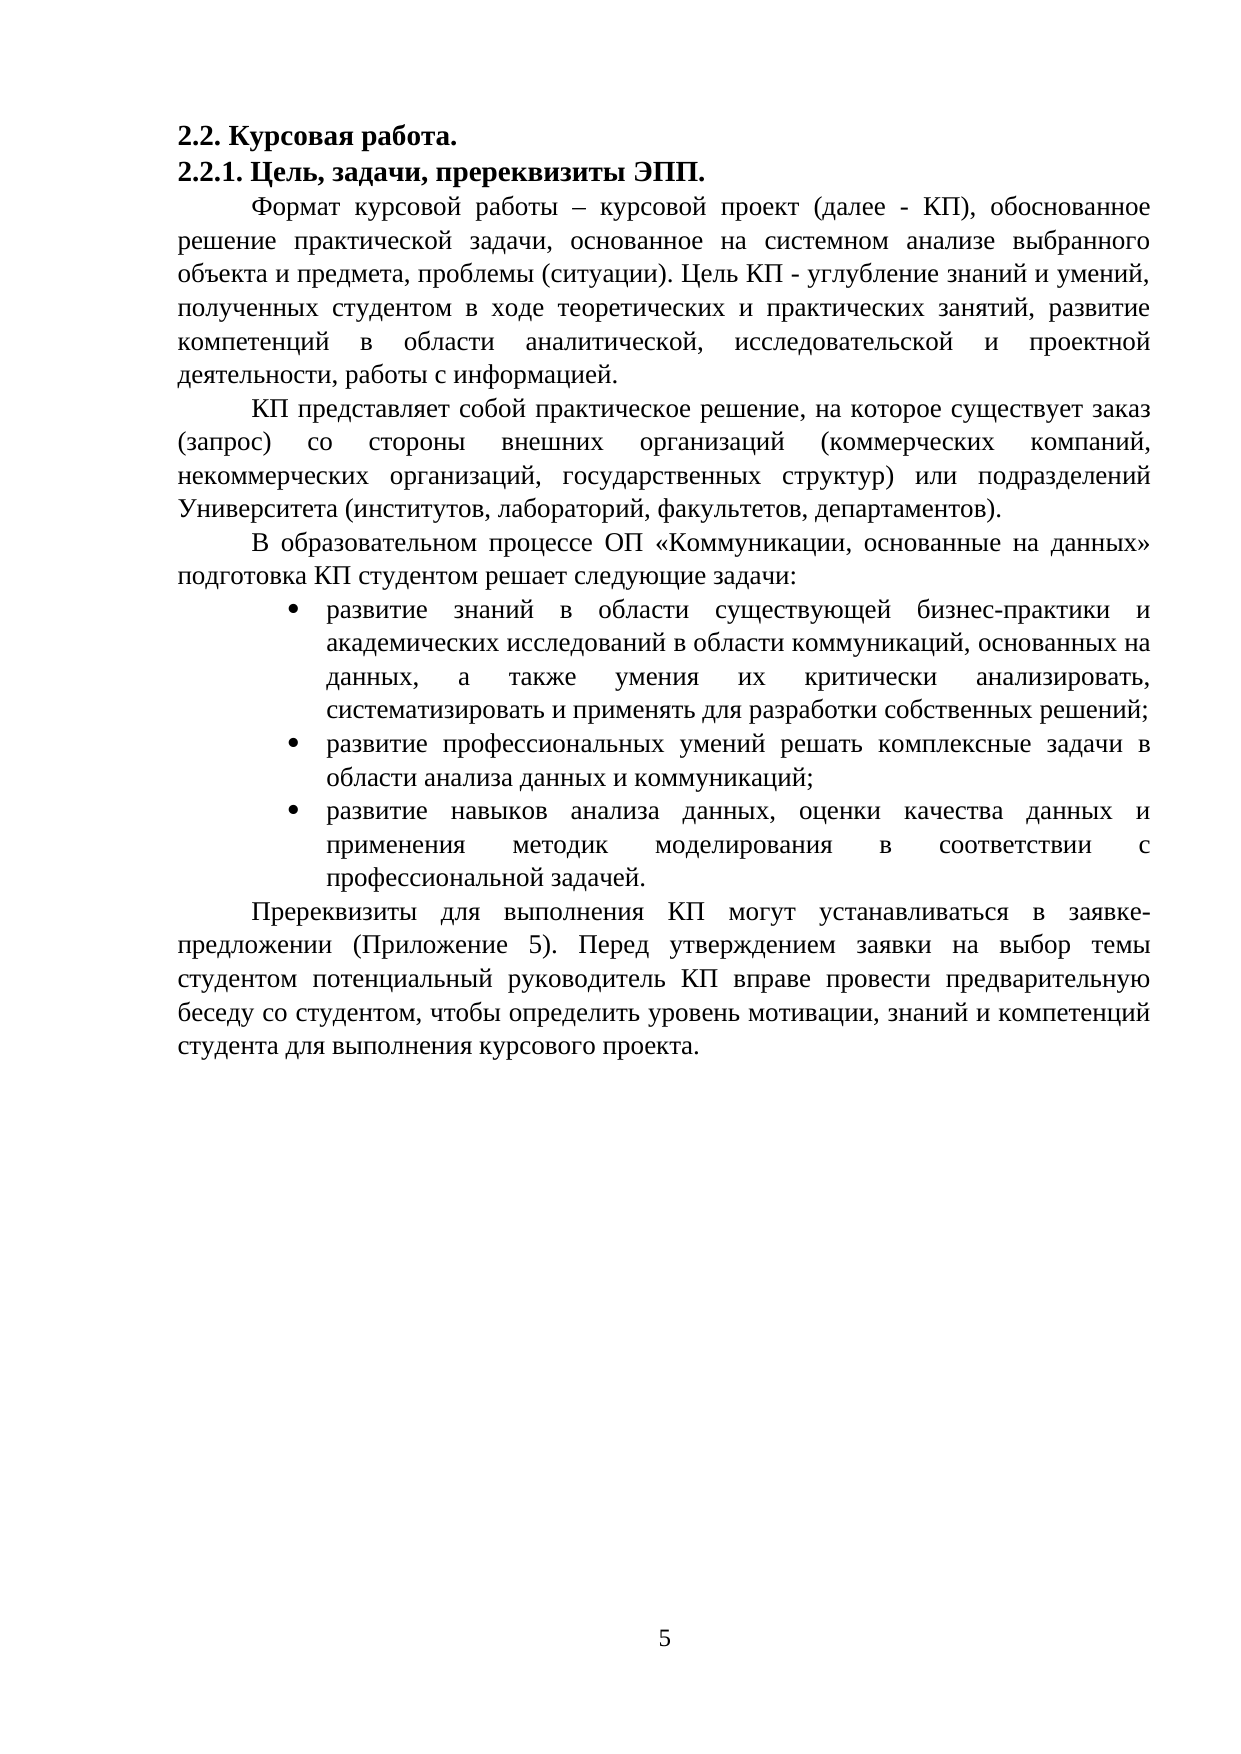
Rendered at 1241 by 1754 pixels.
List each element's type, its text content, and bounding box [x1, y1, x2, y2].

text В образовательном процессе ОП «Коммуникации, основанные на данных» подготовка КП студентом решает следующие задачи: [177, 526, 1152, 591]
text КП представляет собой практическое решение, на которое существует заказ (запрос) со стороны внешних организаций (коммерческих компаний, некоммерческих организаций, государственных структур) или подразделений Университета (институтов, лабораторий, факультетов, департаментов). [177, 392, 1152, 523]
list развитие знаний в области существующей бизнес-практики и академических исследований в области коммуникаций, основанных на данных, а также умения их критически анализировать, систематизировать и применять для разработки собственных решений; [288, 593, 1152, 725]
text Формат курсовой работы – курсовой проект (далее - КП), обоснованное решение практической задачи, основанное на системном анализе выбранного объекта и предмета, проблемы (ситуации). Цель КП - углубление знаний и умений, полученных студентом в ходе теоретических и практических занятий, развитие компетенций в области аналитической, исследовательской и проектной деятельности, работы с информацией. [177, 190, 1152, 389]
text Пререквизиты для выполнения КП могут устанавливаться в заявке-предложении (Приложение 5). Перед утверждением заявки на выбор темы студентом потенциальный руководитель КП вправе провести предварительную беседу со студентом, чтобы определить уровень мотивации, знаний и компетенций студента для выполнения курсового проекта. [177, 895, 1152, 1060]
text 2.2. Курсовая работа. [177, 118, 1152, 152]
text 2.2.1. Цель, задачи, пререквизиты ЭПП. [177, 154, 1152, 188]
list развитие навыков анализа данных, оценки качества данных и применения методик моделирования в соответствии с профессиональной задачей. [288, 794, 1152, 893]
list развитие профессиональных умений решать комплексные задачи в области анализа данных и коммуникаций; [288, 727, 1152, 792]
